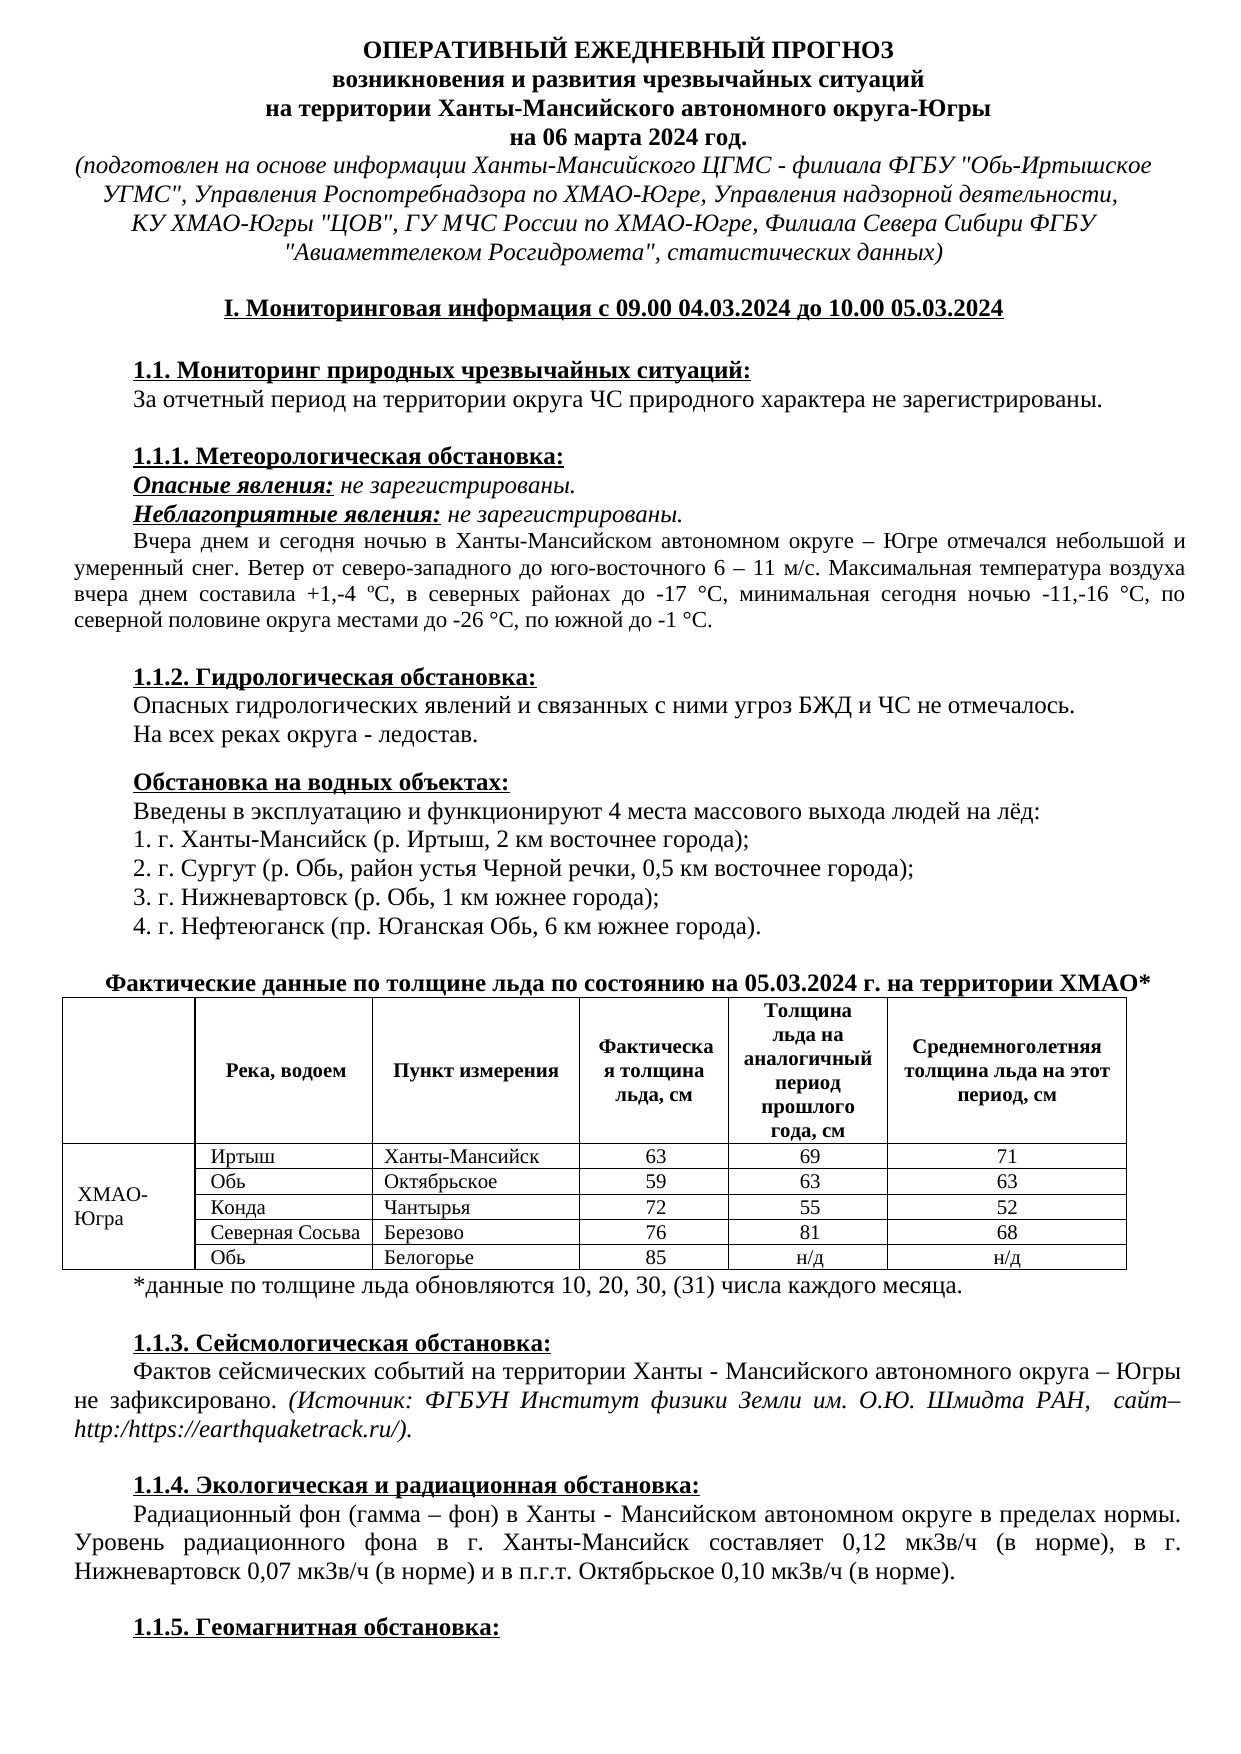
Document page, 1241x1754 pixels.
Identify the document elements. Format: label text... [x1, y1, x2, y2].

table_cell 52 [888, 1195, 1126, 1219]
text Обстановка на водных объектах: [74, 767, 1182, 796]
table_cell 59 [580, 1169, 728, 1194]
table_header Река, водоем [196, 998, 372, 1142]
table_cell ХМАО-Югра [63, 1144, 194, 1269]
text I. Мониторинговая информация с 09.00 04.03.2024 до 10.00 05.03.2024 [74, 294, 1153, 321]
text 1.1. Мониторинг природных чрезвычайных ситуаций: [74, 355, 1153, 384]
text Фактические данные по толщине льда по состоянию на 05.03.2024 г. на территории ХМАО* [74, 968, 1182, 997]
text На всех реках округа - ледостав. [74, 719, 1182, 748]
text (подготовлен на основе информации Ханты-Мансийского ЦГМС - филиала ФГБУ "Обь-Иртышское УГМС", Управления Роспотребнадзора по ХМАО-Югре, Управления надзорной деятельности, КУ ХМАО-Югры "ЦОВ", ГУ МЧС России по ХМАО-Югре, Филиала Севера Сибири ФГБУ "Авиаметтелеком Росгидромета", статистических данных) [74, 150, 1153, 265]
table_header Пункт измерения [373, 998, 579, 1142]
text 1.1.5. Геомагнитная обстановка: [74, 1614, 1182, 1641]
table_cell 71 [888, 1144, 1126, 1168]
text 1. г. Ханты-Мансийск (р. Иртыш, 2 км восточнее города); [74, 824, 1182, 853]
table_cell Иртыш [196, 1144, 372, 1168]
table_cell Конда [196, 1195, 372, 1219]
text на 06 марта 2024 год. [74, 122, 1153, 150]
text ОПЕРАТИВНЫЙ ЕЖЕДНЕВНЫЙ ПРОГНОЗ [74, 35, 1153, 64]
text Неблагоприятные явления: не зарегистрированы. [74, 499, 1182, 527]
text 1.1.1. Метеорологическая обстановка: [74, 441, 1187, 470]
table_cell 72 [580, 1195, 728, 1219]
table_cell Белогорье [373, 1245, 579, 1269]
text на территории Ханты-Мансийского автономного округа-Югры [74, 93, 1153, 122]
table_cell 85 [580, 1245, 728, 1269]
table_cell Северная Сосьва [196, 1220, 372, 1244]
table_cell 63 [888, 1169, 1126, 1194]
table_cell 81 [729, 1220, 887, 1244]
text 2. г. Сургут (р. Обь, район устья Черной речки, 0,5 км восточнее города); [74, 853, 1182, 882]
table_cell 68 [888, 1220, 1126, 1244]
table_header Среднемноголетняя толщина льда на этот период, см [888, 998, 1126, 1142]
text 1.1.4. Экологическая и радиационная обстановка: [74, 1471, 1182, 1499]
table_cell н/д [888, 1245, 1126, 1269]
text 1.1.2. Гидрологическая обстановка: [133, 662, 1187, 690]
text Введены в эксплуатацию и функционируют 4 места массового выхода людей на лёд: [74, 796, 1182, 824]
table_cell 76 [580, 1220, 728, 1244]
table_header [63, 998, 194, 1142]
text возникновения и развития чрезвычайных ситуаций [74, 64, 1153, 93]
text За отчетный период на территории округа ЧС природного характера не зарегистрированы. [74, 384, 1182, 412]
table_header Фактическая толщина льда, см [580, 998, 728, 1142]
text 3. г. Нижневартовск (р. Обь, 1 км южнее города); [74, 882, 1182, 911]
text Опасных гидрологических явлений и связанных с ними угроз БЖД и ЧС не отмечалось. [74, 690, 1182, 719]
table_cell Березово [373, 1220, 579, 1244]
text Опасные явления: не зарегистрированы. [74, 470, 1182, 499]
text 4. г. Нефтеюганск (пр. Юганская Обь, 6 км южнее города). [74, 911, 1182, 939]
text Радиационный фон (гамма – фон) в Ханты - Мансийском автономном округе в пределах нормы. Уровень радиационного фона в г. Ханты-Мансийск составляет 0,12 мкЗв/ч (в норме), в г. Нижневартовск 0,07 мкЗв/ч (в норме) и в п.г.т. Октябрьское 0,10 мкЗв/ч (в норме). [74, 1499, 1182, 1585]
table_cell Обь [196, 1245, 372, 1269]
table_cell 69 [729, 1144, 887, 1168]
table_cell Ханты-Мансийск [373, 1144, 579, 1168]
text Вчера днем и сегодня ночью в Ханты-Мансийском автономном округе – Югре отмечался небольшой и умеренный снег. Ветер от северо-западного до юго-восточного 6 – 11 м/с. Максимальная температура воздуха вчера днем составила +1,-4 ºС, в северных районах до -17 °С, минимальная сегодня ночью -11,-16 °С, по северной половине округа местами до -26 °С, по южной до -1 °С. [74, 527, 1187, 633]
text *данные по толщине льда обновляются 10, 20, 30, (31) числа каждого месяца. [74, 1270, 1182, 1299]
table_cell н/д [729, 1245, 887, 1269]
text Фактов сейсмических событий на территории Ханты - Мансийского автономного округа – Югры не зафиксировано. (Источник: ФГБУН Институт физики Земли им. О.Ю. Шмидта РАН, сайт–http:/https://earthquaketrack.ru/). [74, 1356, 1182, 1443]
text 1.1.3. Сейсмологическая обстановка: [74, 1328, 1182, 1356]
table_header Толщина льда на аналогичный период прошлого года, см [729, 998, 887, 1142]
table_cell Обь [196, 1169, 372, 1194]
table_cell 63 [580, 1144, 728, 1168]
table_cell Чантырья [373, 1195, 579, 1219]
table_cell Октябрьское [373, 1169, 579, 1194]
table_cell 55 [729, 1195, 887, 1219]
table_cell 63 [729, 1169, 887, 1194]
